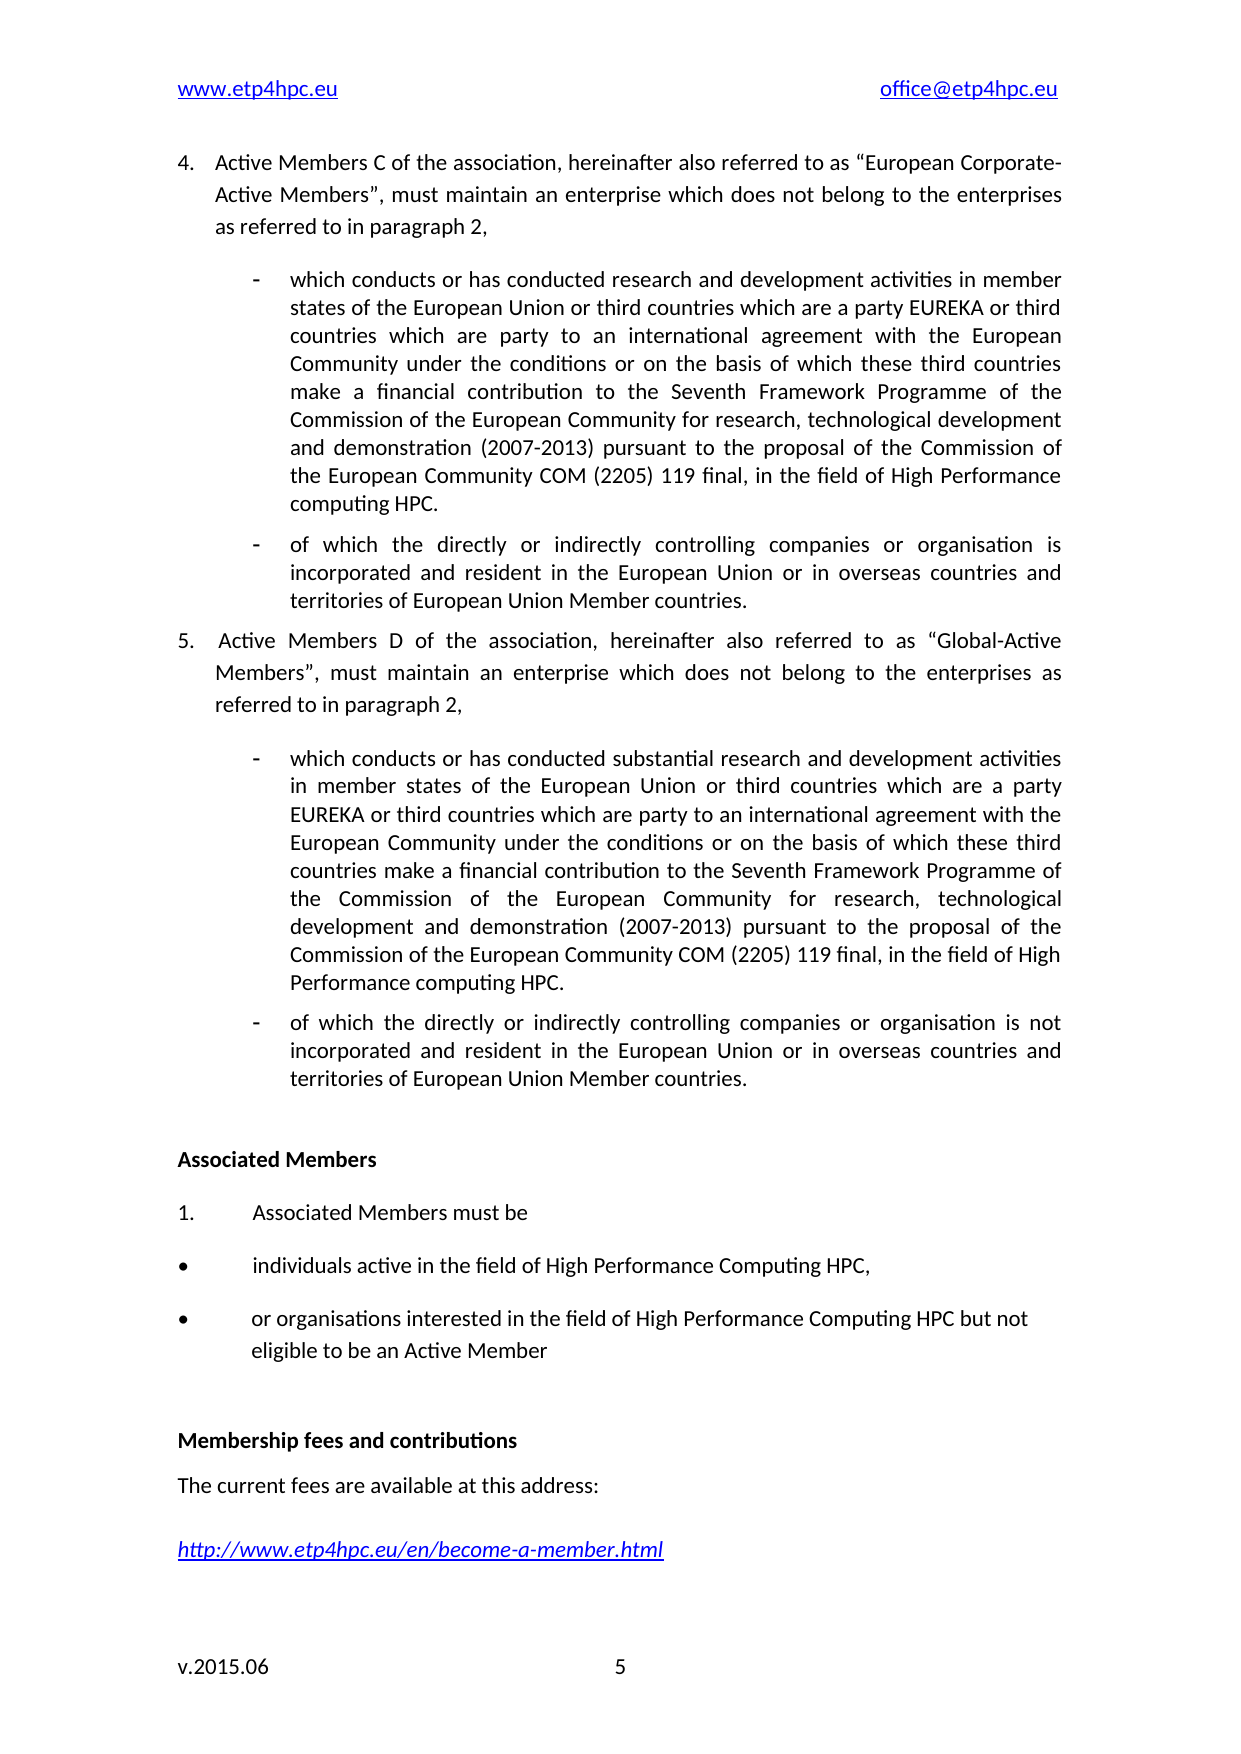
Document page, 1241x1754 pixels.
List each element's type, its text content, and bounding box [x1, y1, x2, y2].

list which conducts or has conducted research and development activities in member states of the European Union or third countries which are a party EUREKA or third countries which are party to an international agreement with the European Community under the conditions or on the basis of which these third countries make a financial contribution to the Seventh Framework Programme of the Commission of the European Community for research, technological development and demonstration (2007-2013) pursuant to the proposal of the Commission of the European Community COM (2205) 119 final, in the field of High Performance computing HPC. [252, 265, 1063, 517]
text • individuals active in the field of High Performance Computing HPC, [177, 1251, 1063, 1279]
text 5. Active Members D of the association, hereinafter also referred to as “Global-Active Members”, must maintain an enterprise which does not belong to the enterprises as referred to in paragraph 2, [177, 626, 1063, 719]
list of which the directly or indirectly controlling companies or organisation is not incorporated and resident in the European Union or in overseas countries and territories of European Union Member countries. [252, 1008, 1063, 1092]
text http://www.etp4hpc.eu/en/become-a-member.html [177, 1535, 1063, 1563]
list of which the directly or indirectly controlling companies or organisation is incorporated and resident in the European Union or in overseas countries and territories of European Union Member countries. [252, 530, 1063, 614]
text • or organisations interested in the field of High Performance Computing HPC but not eligible to be an Active Member [177, 1304, 1063, 1365]
list which conducts or has conducted substantial research and development activities in member states of the European Union or third countries which are a party EUREKA or third countries which are party to an international agreement with the European Community under the conditions or on the basis of which these third countries make a financial contribution to the Seventh Framework Programme of the Commission of the European Community for research, technological development and demonstration (2007-2013) pursuant to the proposal of the Commission of the European Community COM (2205) 119 final, in the field of High Performance computing HPC. [252, 744, 1063, 996]
text Associated Members [177, 1145, 1063, 1173]
text 4. Active Members C of the association, hereinafter also referred to as “European Corporate-Active Members”, must maintain an enterprise which does not belong to the enterprises as referred to in paragraph 2, [177, 148, 1063, 240]
text The current fees are available at this address: [177, 1471, 1063, 1499]
text 1. Associated Members must be [177, 1198, 1063, 1226]
text Membership fees and contributions [177, 1426, 1063, 1454]
